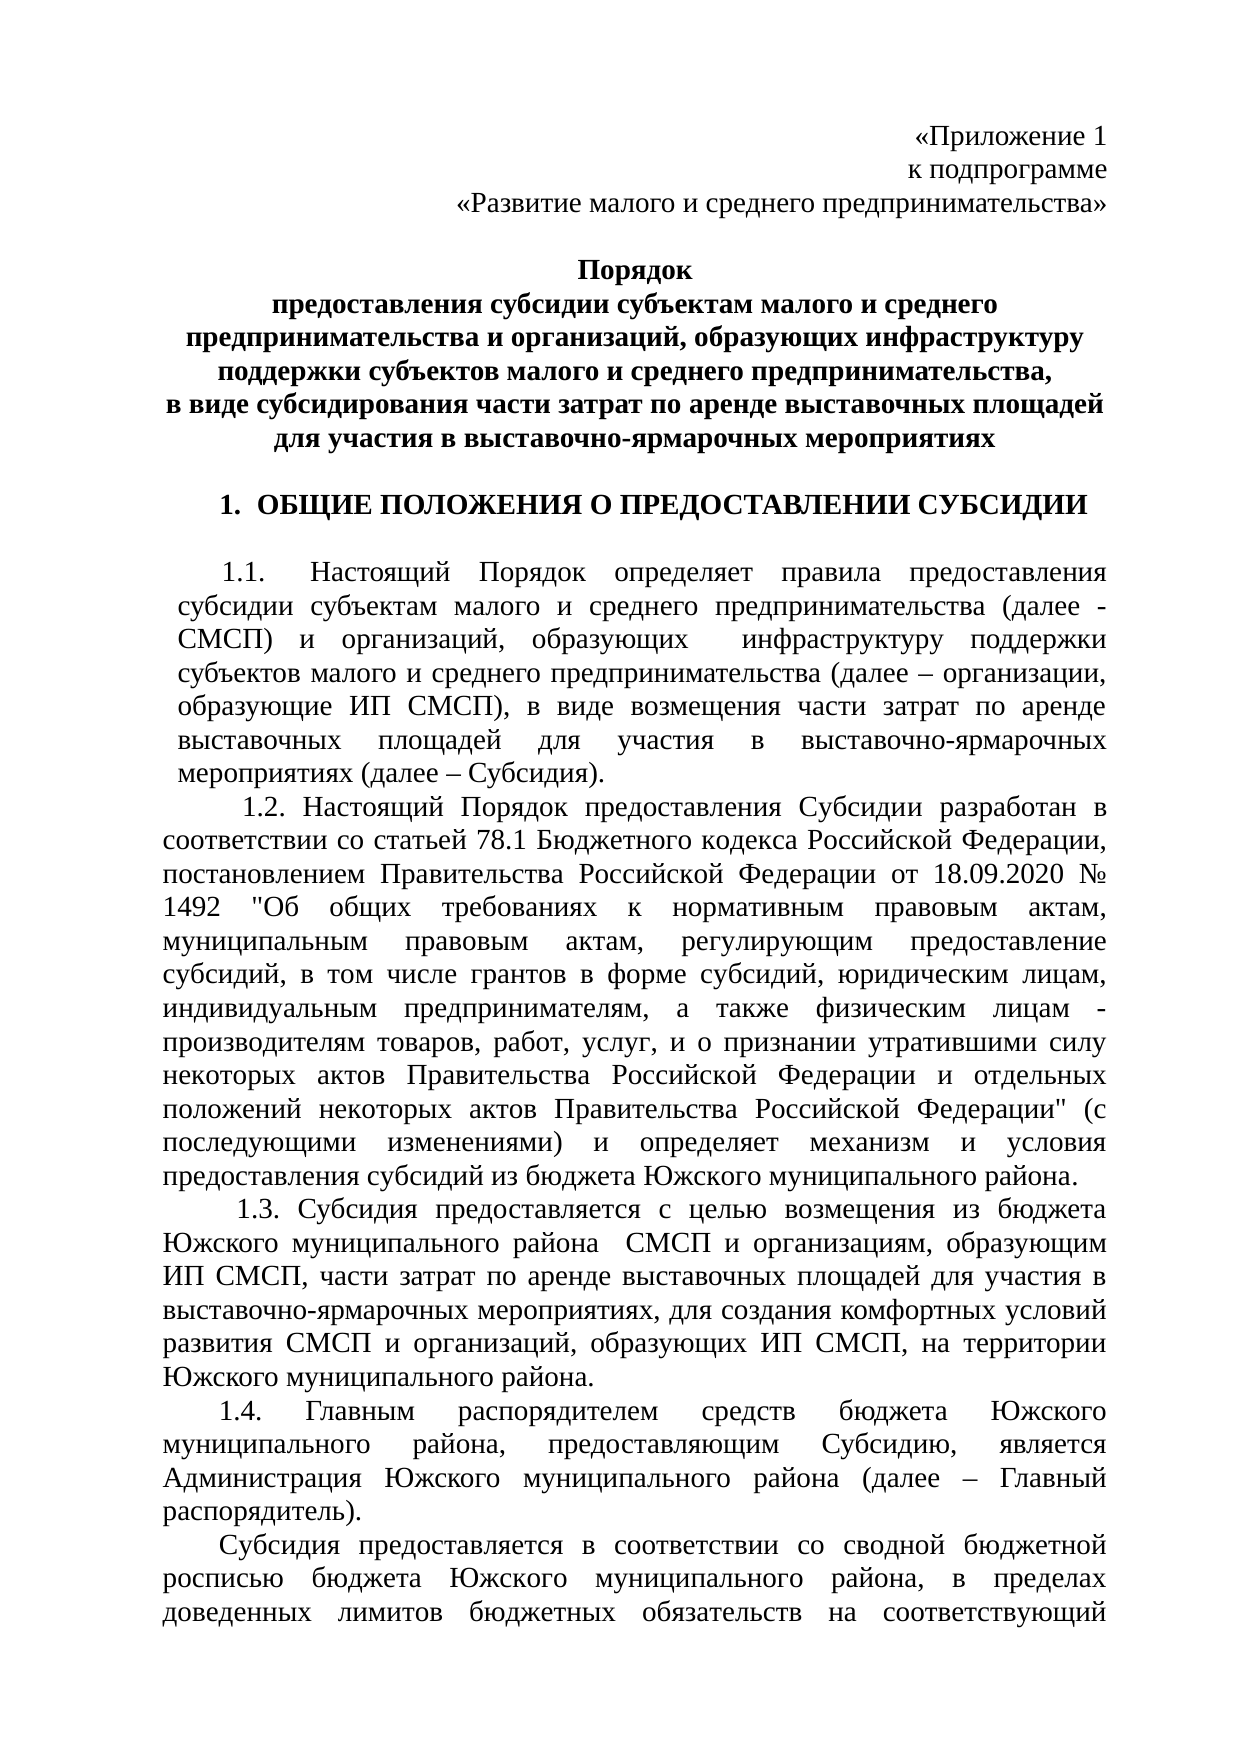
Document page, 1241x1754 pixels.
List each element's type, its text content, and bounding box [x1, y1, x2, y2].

list ОБЩИЕ ПОЛОЖЕНИЯ О ПРЕДОСТАВЛЕНИИ СУБСИДИИ [200, 487, 1107, 521]
text 1.4. Главным распорядителем средств бюджета Южского муниципального района, предоставляющим Субсидию, является Администрация Южского муниципального района (далее – Главный распорядитель). [162, 1393, 1107, 1527]
list Настоящий Порядок определяет правила предоставления субсидии субъектам малого и среднего предпринимательства (далее - СМСП) и организаций, образующих инфраструктуру поддержки субъектов малого и среднего предпринимательства (далее – организации, образующие ИП СМСП), в виде возмещения части затрат по аренде выставочных площадей для участия в выставочно-ярмарочных мероприятиях (далее – Субсидия). [177, 554, 1107, 789]
text «Развитие малого и среднего предпринимательства» [162, 185, 1107, 219]
text к подпрограмме [162, 152, 1107, 185]
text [162, 1527, 1107, 1627]
text «Приложение 1 [162, 118, 1107, 152]
text предоставления субсидии субъектам малого и среднего предпринимательства и организаций, образующих инфраструктуру поддержки субъектов малого и среднего предпринимательства, в виде субсидирования части затрат по аренде выставочных площадей для участия в выставочно-ярмарочных мероприятиях [162, 286, 1107, 453]
text 1.2. Настоящий Порядок предоставления Субсидии разработан в соответствии со статьей 78.1 Бюджетного кодекса Российской Федерации, постановлением Правительства Российской Федерации от 18.09.2020 № 1492 "Об общих требованиях к нормативным правовым актам, муниципальным правовым актам, регулирующим предоставление субсидий, в том числе грантов в форме субсидий, юридическим лицам, индивидуальным предпринимателям, а также физическим лицам - производителям товаров, работ, услуг, и о признании утратившими силу некоторых актов Правительства Российской Федерации и отдельных положений некоторых актов Правительства Российской Федерации" (с последующими изменениями) и определяет механизм и условия предоставления субсидий из бюджета Южского муниципального района. [162, 789, 1107, 1191]
text 1.3. Субсидия предоставляется с целью возмещения из бюджета Южского муниципального района СМСП и организациям, образующим ИП СМСП, части затрат по аренде выставочных площадей для участия в выставочно-ярмарочных мероприятиях, для создания комфортных условий развития СМСП и организаций, образующих ИП СМСП, на территории Южского муниципального района. [162, 1191, 1107, 1393]
text Порядок [162, 252, 1107, 286]
